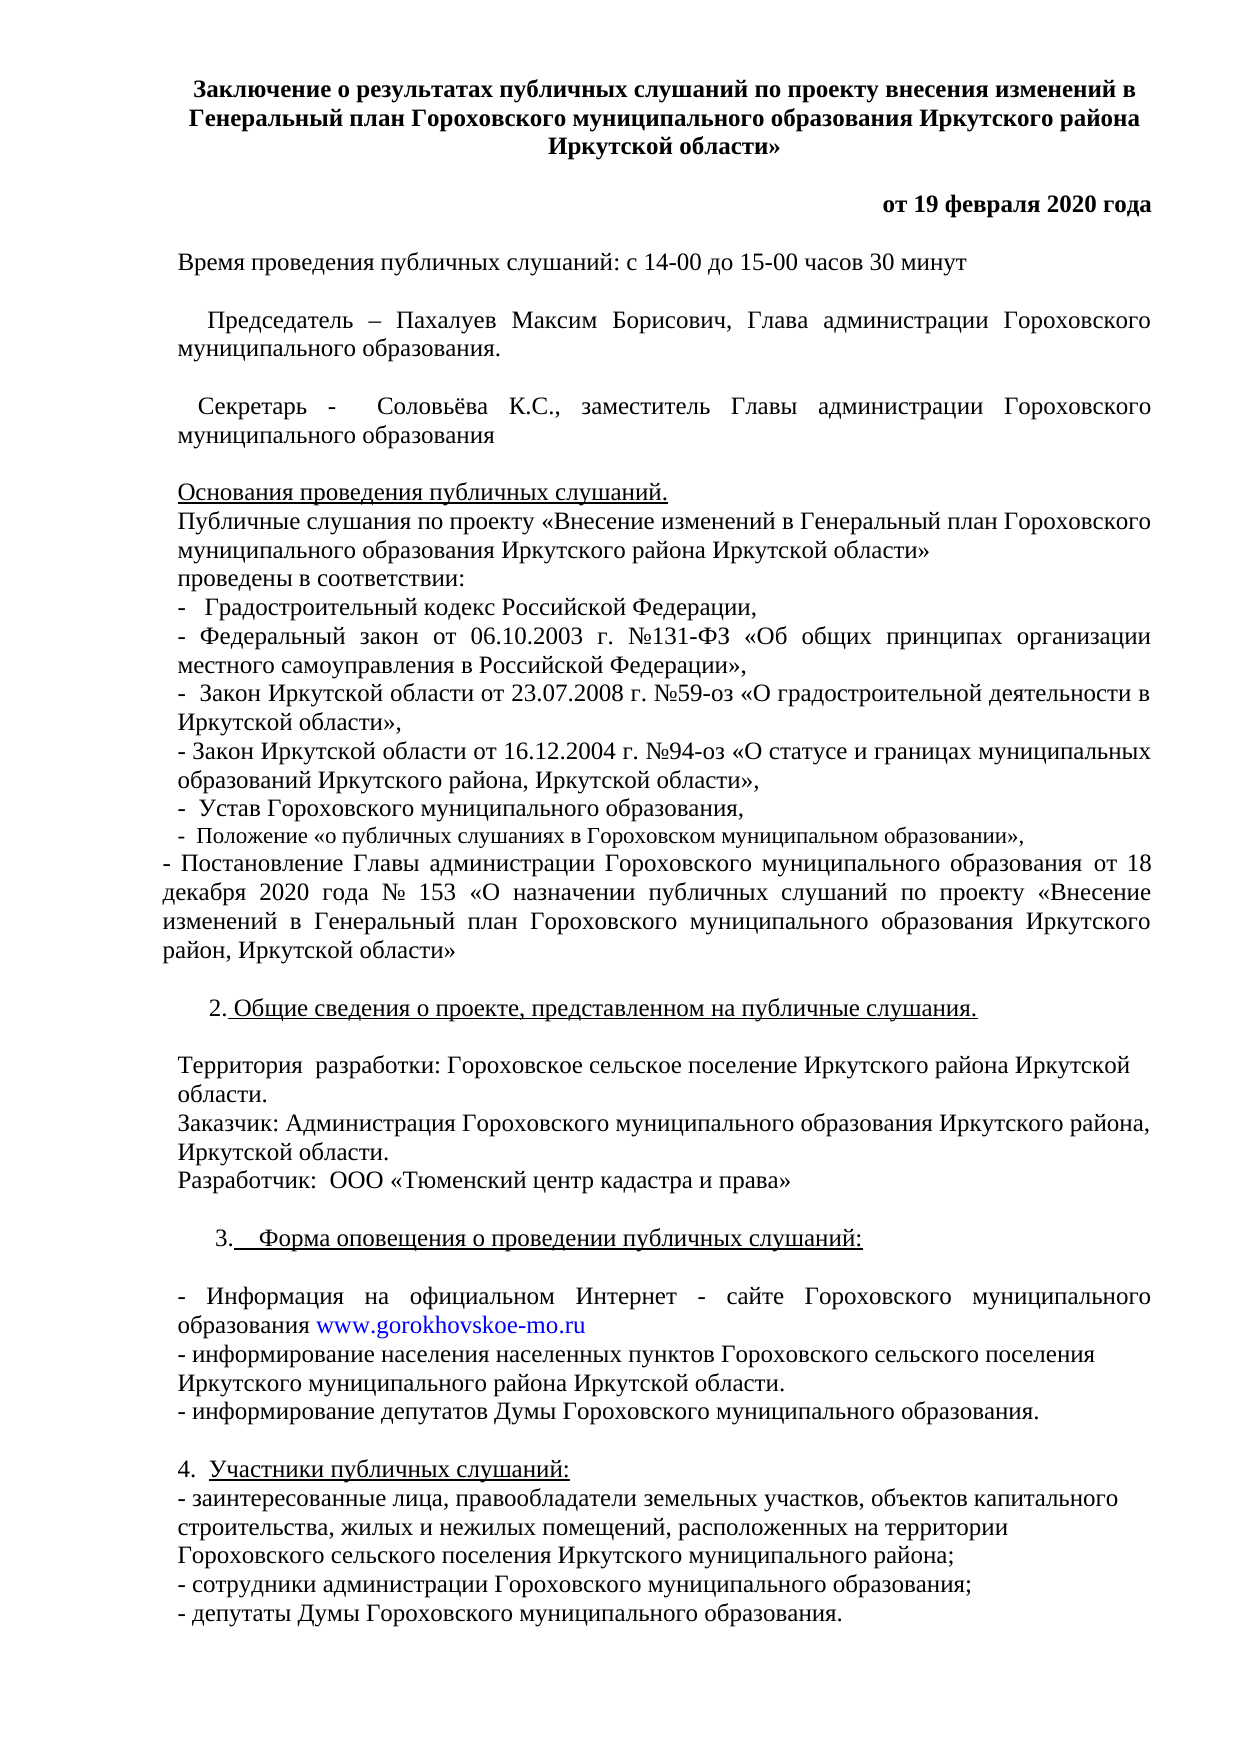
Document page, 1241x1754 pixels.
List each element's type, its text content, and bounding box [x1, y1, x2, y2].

text - Закон Иркутской области от 16.12.2004 г. №94-оз «О статусе и границах муниципальных образований Иркутского района, Иркутской области», [177, 736, 1152, 793]
text - Устав Гороховского муниципального образования, [177, 793, 1152, 822]
text - Закон Иркутской области от 23.07.2008 г. №59-оз «О градостроительной деятельности в Иркутской области», [177, 678, 1152, 736]
text проведены в соответствии: [177, 563, 1152, 592]
text 2. Общие сведения о проекте, представленном на публичные слушания. [177, 993, 1152, 1021]
text Основания проведения публичных слушаний. [177, 477, 1152, 506]
text - Градостроительный кодекс Российской Федерации, [177, 592, 1152, 621]
text - Федеральный закон от 06.10.2003 г. №131-ФЗ «Об общих принципах организации местного самоуправления в Российской Федерации», [177, 621, 1152, 678]
text Секретарь - Соловьёва К.С., заместитель Главы администрации Гороховского муниципального образования [177, 391, 1152, 448]
text 4. Участники публичных слушаний: - заинтересованные лица, правообладатели земельных участков, объектов капитального строительства, жилых и нежилых помещений, расположенных на территории Гороховского сельского поселения Иркутского муниципального района; - сотрудники администрации Гороховского муниципального образования; - депутаты Думы Гороховского муниципального образования. [177, 1454, 1152, 1627]
text - Постановление Главы администрации Гороховского муниципального образования от 18 декабря 2020 года № 153 «О назначении публичных слушаний по проекту «Внесение изменений в Генеральный план Гороховского муниципального образования Иркутского район, Иркутской области» [162, 848, 1152, 963]
text Время проведения публичных слушаний: с 14-00 до 15-00 часов 30 минут [177, 247, 1152, 276]
text Территория разработки: Гороховское сельское поселение Иркутского района Иркутской области. Заказчик: Администрация Гороховского муниципального образования Иркутского района, Иркутской области. Разработчик: ООО «Тюменский центр кадастра и права» [177, 1051, 1152, 1194]
text - Положение «о публичных слушаниях в Гороховском муниципальном образовании», [177, 822, 1152, 848]
text - Информация на официальном Интернет - сайте Гороховского муниципального образования www.gorokhovskoe-mo.ru [177, 1281, 1152, 1339]
text Заключение о результатах публичных слушаний по проекту внесения изменений в Генеральный план Гороховского муниципального образования Иркутского района Иркутской области» [177, 74, 1152, 160]
text Председатель – Пахалуев Максим Борисович, Глава администрации Гороховского муниципального образования. [177, 305, 1152, 362]
text - информирование населения населенных пунктов Гороховского сельского поселения Иркутского муниципального района Иркутской области. - информирование депутатов Думы Гороховского муниципального образования. [177, 1339, 1152, 1425]
text от 19 февраля 2020 года [177, 189, 1152, 218]
text Публичные слушания по проекту «Внесение изменений в Генеральный план Гороховского муниципального образования Иркутского района Иркутской области» [177, 506, 1152, 563]
text 3. Форма оповещения о проведении публичных слушаний: [215, 1223, 1152, 1252]
